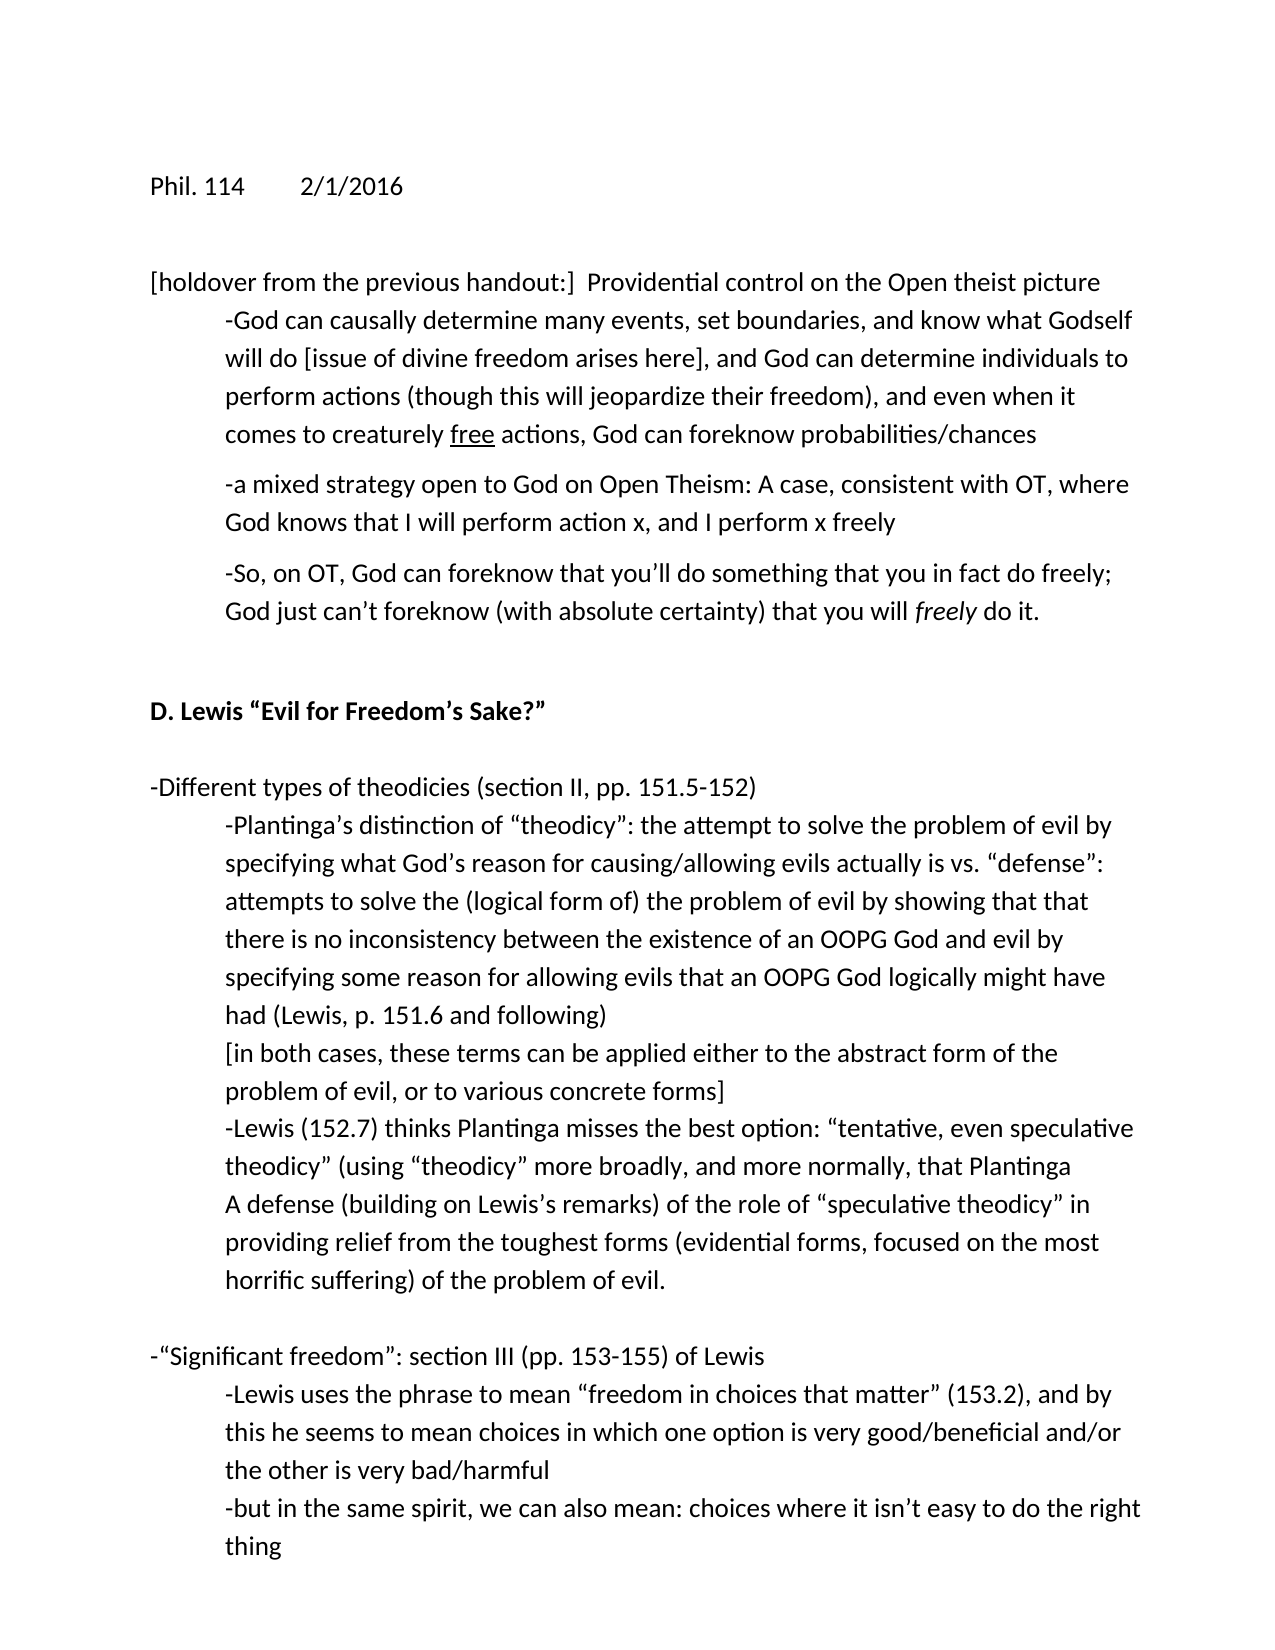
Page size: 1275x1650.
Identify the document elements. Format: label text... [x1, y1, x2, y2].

text D. Lewis “Evil for Freedom’s Sake?” [150, 694, 1144, 728]
text -a mixed strategy open to God on Open Theism: A case, consistent with OT, where God knows that I will perform action x, and I perform x freely [225, 467, 1144, 538]
text -but in the same spirit, we can also mean: choices where it isn’t easy to do the right thing [225, 1491, 1144, 1562]
text -Plantinga’s distinction of “theodicy”: the attempt to solve the problem of evil by specifying what God’s reason for causing/allowing evils actually is vs. “defense”: attempts to solve the (logical form of) the problem of evil by showing that that there is no inconsistency between the existence of an OOPG God and evil by specifying some reason for allowing evils that an OOPG God logically might have had (Lewis, p. 151.6 and following) [225, 808, 1144, 1031]
text -“Significant freedom”: section III (pp. 153-155) of Lewis [150, 1339, 1144, 1372]
text -Lewis (152.7) thinks Plantinga misses the best option: “tentative, even speculative theodicy” (using “theodicy” more broadly, and more normally, that Plantinga [225, 1112, 1144, 1183]
text Phil. 114 2/1/2016 [150, 169, 1144, 202]
text -God can causally determine many events, set boundaries, and know what Godself will do [issue of divine freedom arises here], and God can determine individuals to perform actions (though this will jeopardize their freedom), and even when it comes to creaturely free actions, God can foreknow probabilities/chances [225, 303, 1144, 450]
text -Different types of theodicies (section II, pp. 151.5-152) [150, 770, 1144, 803]
text -Lewis uses the phrase to mean “freedom in choices that matter” (153.2), and by this he seems to mean choices in which one option is very good/beneficial and/or the other is very bad/harmful [225, 1377, 1144, 1486]
text -So, on OT, God can foreknow that you’ll do something that you in fact do freely; God just can’t foreknow (with absolute certainty) that you will freely do it. [225, 556, 1144, 627]
text [in both cases, these terms can be applied either to the abstract form of the problem of evil, or to various concrete forms] [225, 1036, 1144, 1107]
text [holdover from the previous handout:] Providential control on the Open theist picture [150, 265, 1144, 298]
text A defense (building on Lewis’s remarks) of the role of “speculative theodicy” in providing relief from the toughest forms (evidential forms, focused on the most horrific suffering) of the problem of evil. [225, 1187, 1144, 1296]
